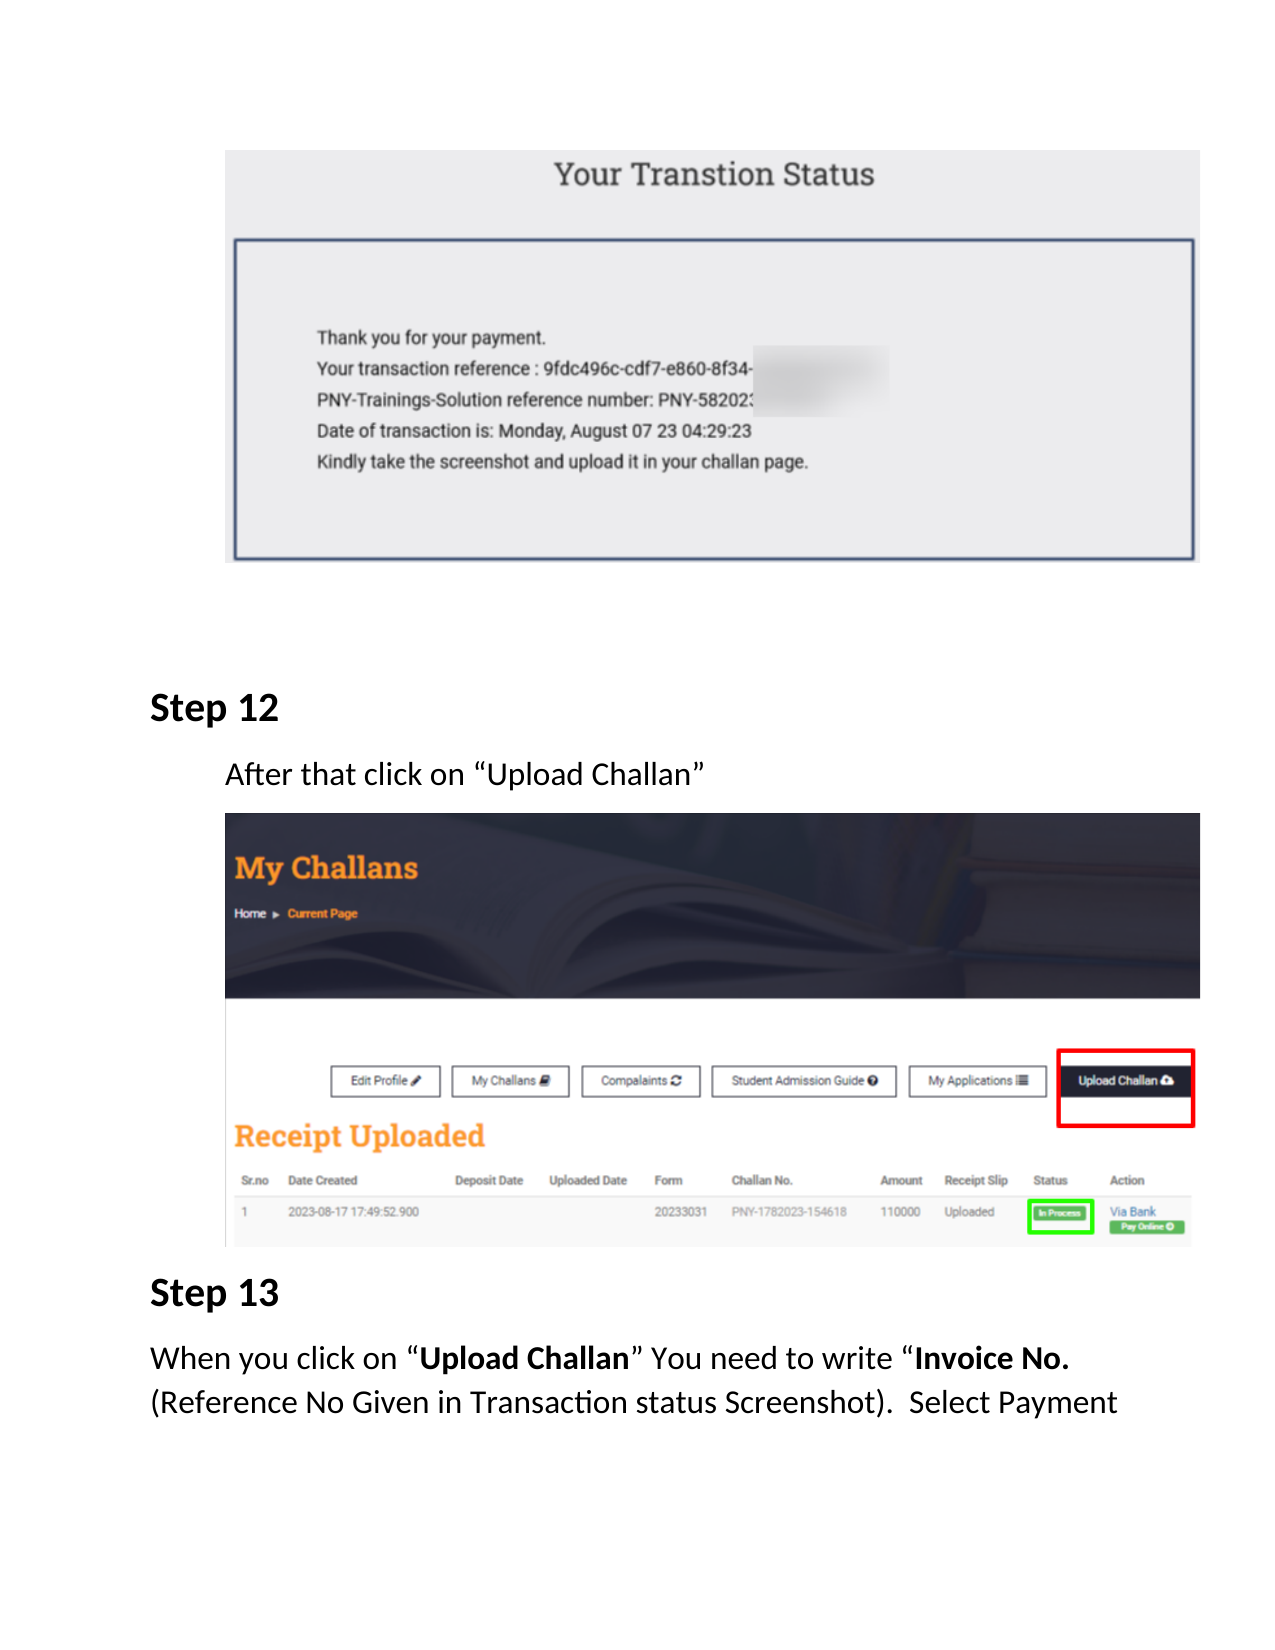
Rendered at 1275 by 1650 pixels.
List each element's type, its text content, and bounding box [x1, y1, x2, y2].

picture [225, 150, 1200, 563]
text Step 13 [150, 1266, 1125, 1316]
text After that click on “Upload Challan” [150, 753, 1125, 793]
picture [225, 813, 1200, 1247]
text Step 12 [150, 681, 1125, 732]
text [150, 1337, 1125, 1422]
